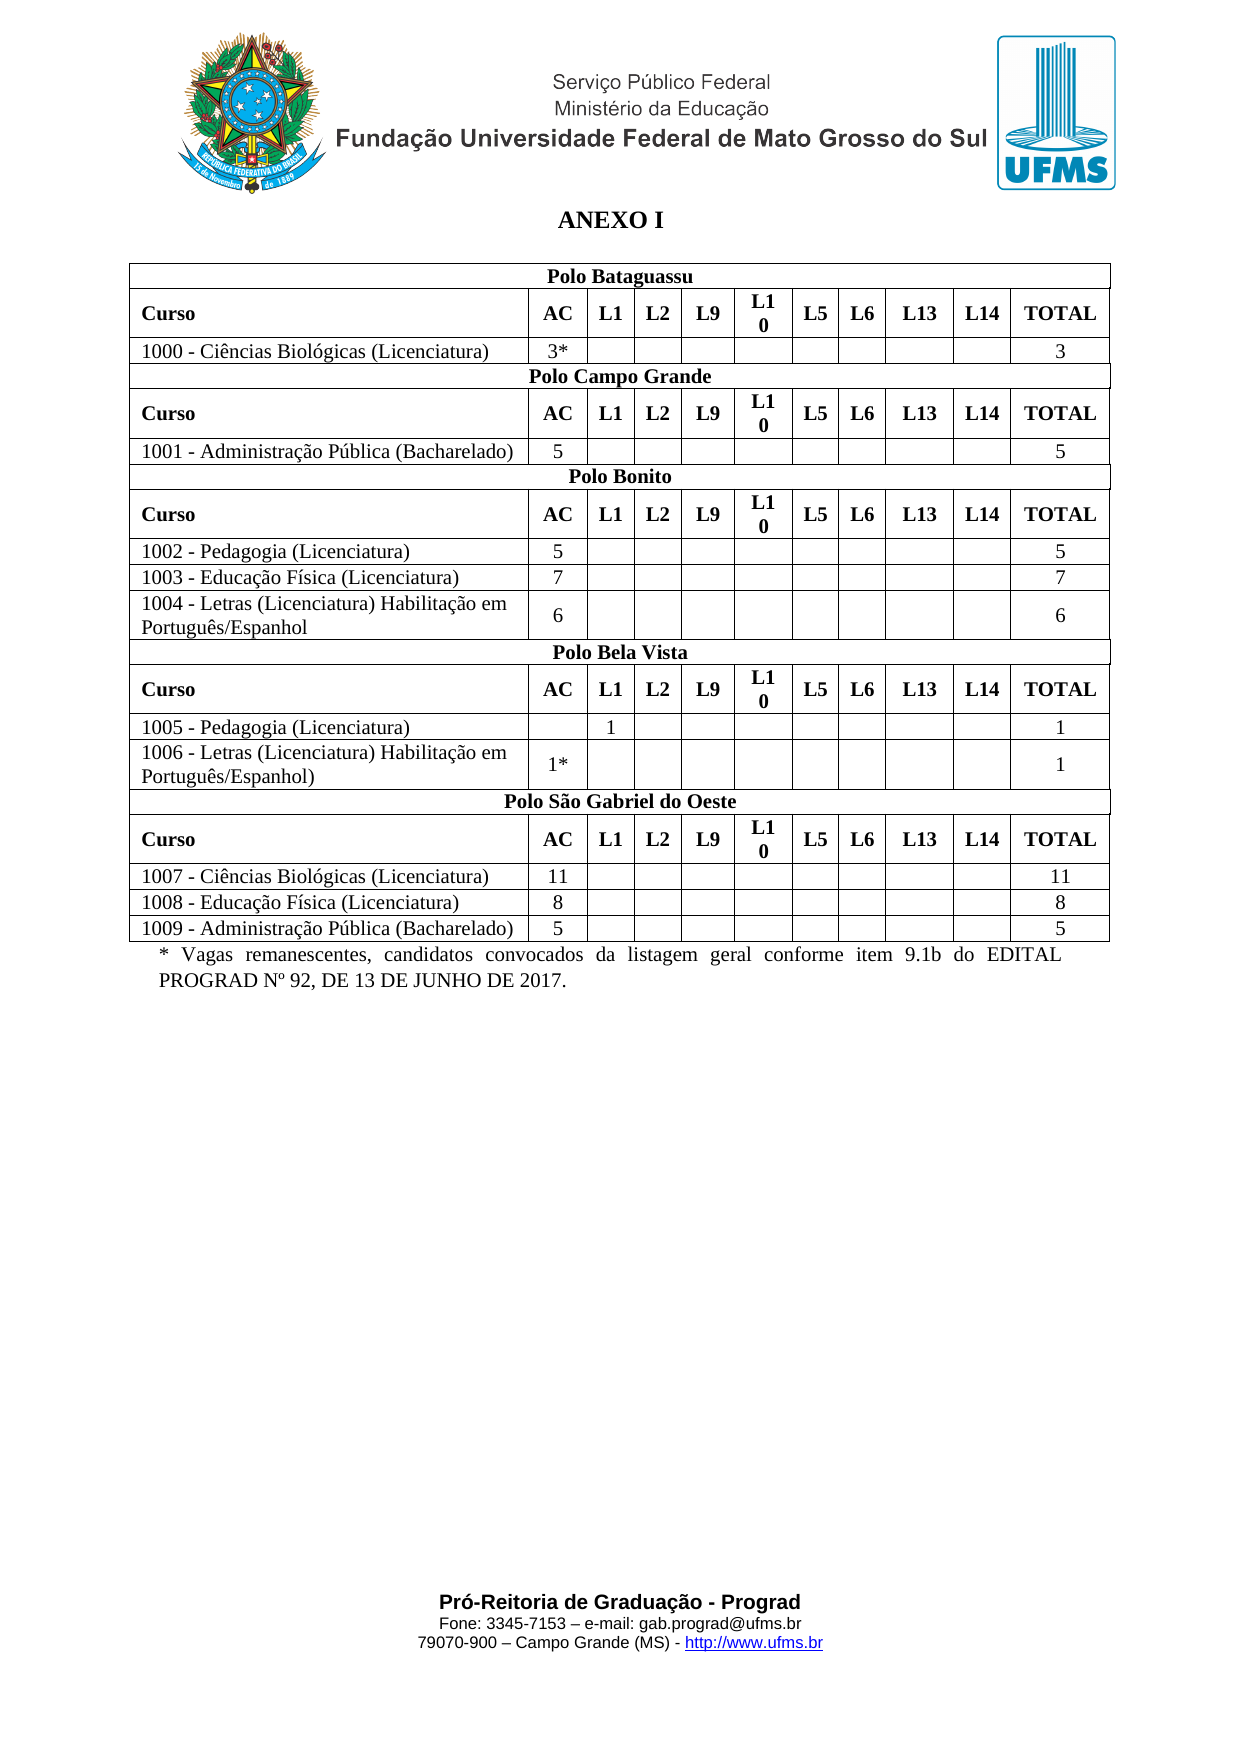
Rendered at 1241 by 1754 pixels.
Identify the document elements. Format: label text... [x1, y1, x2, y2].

table_cell [588, 740, 634, 788]
table_cell L1 [588, 389, 634, 437]
table_cell L6 [839, 389, 885, 437]
table_cell L9 [682, 490, 734, 538]
table_cell AC [529, 490, 587, 538]
table_cell 1008 - Educação Física (Licenciatura) [130, 890, 528, 915]
table_cell L14 [954, 389, 1010, 437]
table_cell [735, 338, 792, 363]
table_cell L14 [954, 815, 1010, 863]
table_header Polo Bataguassu [130, 264, 1110, 288]
table_cell [886, 916, 953, 941]
table_cell TOTAL [1011, 389, 1109, 437]
table_cell L9 [682, 665, 734, 713]
table_cell AC [529, 815, 587, 863]
table_cell 7 [529, 565, 587, 590]
table_cell [588, 864, 634, 889]
picture [1000, 38, 1116, 188]
table_cell 1001 - Administração Pública (Bacharelado) [130, 439, 528, 463]
table_cell Curso [130, 289, 528, 337]
table_cell [839, 714, 885, 739]
table_cell L1 [588, 490, 634, 538]
table_cell L14 [954, 665, 1010, 713]
table_cell L2 [635, 289, 681, 337]
table_cell [588, 565, 634, 590]
table_cell [635, 539, 681, 564]
table_cell [793, 539, 838, 564]
table_cell [635, 714, 681, 739]
table_cell L1 [588, 289, 634, 337]
table_cell L14 [954, 289, 1010, 337]
table_cell L6 [839, 490, 885, 538]
table_cell Polo São Gabriel do Oeste [130, 790, 1110, 813]
table_cell [954, 740, 1010, 788]
table_cell [839, 890, 885, 915]
table_cell L1 [588, 815, 634, 863]
table_cell L6 [839, 289, 885, 337]
table_cell [793, 864, 838, 889]
table_cell L1 [588, 665, 634, 713]
table_cell 6 [1011, 591, 1109, 639]
table_cell [793, 565, 838, 590]
table_cell [635, 439, 681, 463]
text ANEXO I [158, 205, 1063, 234]
table_cell L9 [682, 389, 734, 437]
table_cell [886, 591, 953, 639]
table_cell [735, 714, 792, 739]
table_cell [682, 890, 734, 915]
table_cell [839, 439, 885, 463]
table_cell 1000 - Ciências Biológicas (Licenciatura) [130, 338, 528, 363]
table_cell L13 [886, 389, 953, 437]
table_cell 1003 - Educação Física (Licenciatura) [130, 565, 528, 590]
table_cell [682, 740, 734, 788]
table_cell [588, 916, 634, 941]
table_cell [682, 591, 734, 639]
table_cell [682, 338, 734, 363]
table_cell [793, 338, 838, 363]
table_cell [682, 714, 734, 739]
table_cell 1009 - Administração Pública (Bacharelado) [130, 916, 528, 941]
table_cell [635, 565, 681, 590]
table_cell [954, 714, 1010, 739]
table_cell L10 [735, 490, 792, 538]
table_cell [954, 890, 1010, 915]
table_cell [793, 890, 838, 915]
table_cell L2 [635, 815, 681, 863]
table_cell Curso [130, 665, 528, 713]
table_cell Polo Bela Vista [130, 640, 1110, 664]
table_cell 1007 - Ciências Biológicas (Licenciatura) [130, 864, 528, 889]
table_cell [735, 740, 792, 788]
table_cell L9 [682, 289, 734, 337]
table_cell [588, 539, 634, 564]
table_cell 5 [1011, 439, 1109, 463]
table_cell [839, 565, 885, 590]
table_cell 5 [529, 439, 587, 463]
table_cell L13 [886, 665, 953, 713]
table_cell L5 [793, 289, 838, 337]
table_cell Polo Campo Grande [130, 364, 1110, 388]
table_cell L2 [635, 665, 681, 713]
table_cell [793, 916, 838, 941]
table_cell TOTAL [1011, 665, 1109, 713]
table_cell [735, 864, 792, 889]
table_cell [839, 864, 885, 889]
table_cell L10 [735, 289, 792, 337]
table_cell 5 [1011, 916, 1109, 941]
table_cell 7 [1011, 565, 1109, 590]
table_cell 5 [1011, 539, 1109, 564]
table_cell [635, 338, 681, 363]
table_cell [886, 565, 953, 590]
table_cell [886, 439, 953, 463]
table_cell [839, 591, 885, 639]
table_cell [793, 714, 838, 739]
table_cell L13 [886, 490, 953, 538]
table_cell [735, 565, 792, 590]
table_cell 1005 - Pedagogia (Licenciatura) [130, 714, 528, 739]
table_cell [954, 591, 1010, 639]
table_cell Curso [130, 815, 528, 863]
table_cell L9 [682, 815, 734, 863]
table_cell 1006 - Letras (Licenciatura) Habilitação em Português/Espanhol) [130, 740, 528, 788]
table_cell L13 [886, 289, 953, 337]
table_cell [954, 338, 1010, 363]
table_cell 1 [588, 714, 634, 739]
table_cell [682, 539, 734, 564]
table_cell [954, 539, 1010, 564]
table_cell [635, 740, 681, 788]
table_cell L2 [635, 389, 681, 437]
table_cell [839, 916, 885, 941]
table_cell TOTAL [1011, 815, 1109, 863]
table_cell Curso [130, 389, 528, 437]
table_cell 3* [529, 338, 587, 363]
table_cell TOTAL [1011, 490, 1109, 538]
table_cell TOTAL [1011, 289, 1109, 337]
table_cell [588, 338, 634, 363]
table_cell [954, 565, 1010, 590]
picture [177, 32, 1116, 194]
table_cell L14 [954, 490, 1010, 538]
text * Vagas remanescentes, candidatos convocados da listagem geral conforme item 9.1b do EDITAL PROGRAD Nº 92, DE 13 DE JUNHO DE 2017. [158, 942, 1063, 992]
table_cell AC [529, 289, 587, 337]
table_cell 1* [529, 740, 587, 788]
table_cell [682, 565, 734, 590]
table_cell L5 [793, 389, 838, 437]
table_cell L5 [793, 815, 838, 863]
table_cell [886, 539, 953, 564]
table_cell [954, 864, 1010, 889]
table_cell [529, 714, 587, 739]
table_cell [735, 539, 792, 564]
table_cell [886, 338, 953, 363]
table_cell [886, 740, 953, 788]
table_cell [635, 890, 681, 915]
table_cell [735, 916, 792, 941]
table_cell [735, 591, 792, 639]
table_cell 8 [529, 890, 587, 915]
table_cell 1 [1011, 714, 1109, 739]
table_cell AC [529, 389, 587, 437]
table_cell [886, 890, 953, 915]
table_cell 11 [1011, 864, 1109, 889]
table_cell L13 [886, 815, 953, 863]
table_cell L2 [635, 490, 681, 538]
table_cell [793, 439, 838, 463]
table_cell [682, 864, 734, 889]
table_cell 1004 - Letras (Licenciatura) Habilitação em Português/Espanhol [130, 591, 528, 639]
table_cell 11 [529, 864, 587, 889]
table_cell [635, 916, 681, 941]
table_cell 5 [529, 539, 587, 564]
table_cell [839, 740, 885, 788]
table_cell L10 [735, 389, 792, 437]
table_cell Polo Bonito [130, 465, 1110, 488]
table_cell [682, 439, 734, 463]
table_cell [735, 890, 792, 915]
table_cell L6 [839, 665, 885, 713]
table_cell [793, 740, 838, 788]
table_cell 1002 - Pedagogia (Licenciatura) [130, 539, 528, 564]
table_cell L10 [735, 665, 792, 713]
table_cell [839, 539, 885, 564]
table_cell [588, 890, 634, 915]
table_cell 5 [529, 916, 587, 941]
table_cell 1 [1011, 740, 1109, 788]
table_cell [954, 916, 1010, 941]
table_cell L5 [793, 665, 838, 713]
table_cell L6 [839, 815, 885, 863]
table_cell [588, 591, 634, 639]
table_cell L5 [793, 490, 838, 538]
table_cell [682, 916, 734, 941]
table_cell Curso [130, 490, 528, 538]
table_cell [793, 591, 838, 639]
table_cell 8 [1011, 890, 1109, 915]
table_cell 6 [529, 591, 587, 639]
table_cell [635, 591, 681, 639]
table_cell [735, 439, 792, 463]
table_cell [886, 864, 953, 889]
table_cell AC [529, 665, 587, 713]
table_cell 3 [1011, 338, 1109, 363]
table_cell [635, 864, 681, 889]
table_cell [839, 338, 885, 363]
table_cell [954, 439, 1010, 463]
table_cell [588, 439, 634, 463]
table_cell [886, 714, 953, 739]
table_cell L10 [735, 815, 792, 863]
